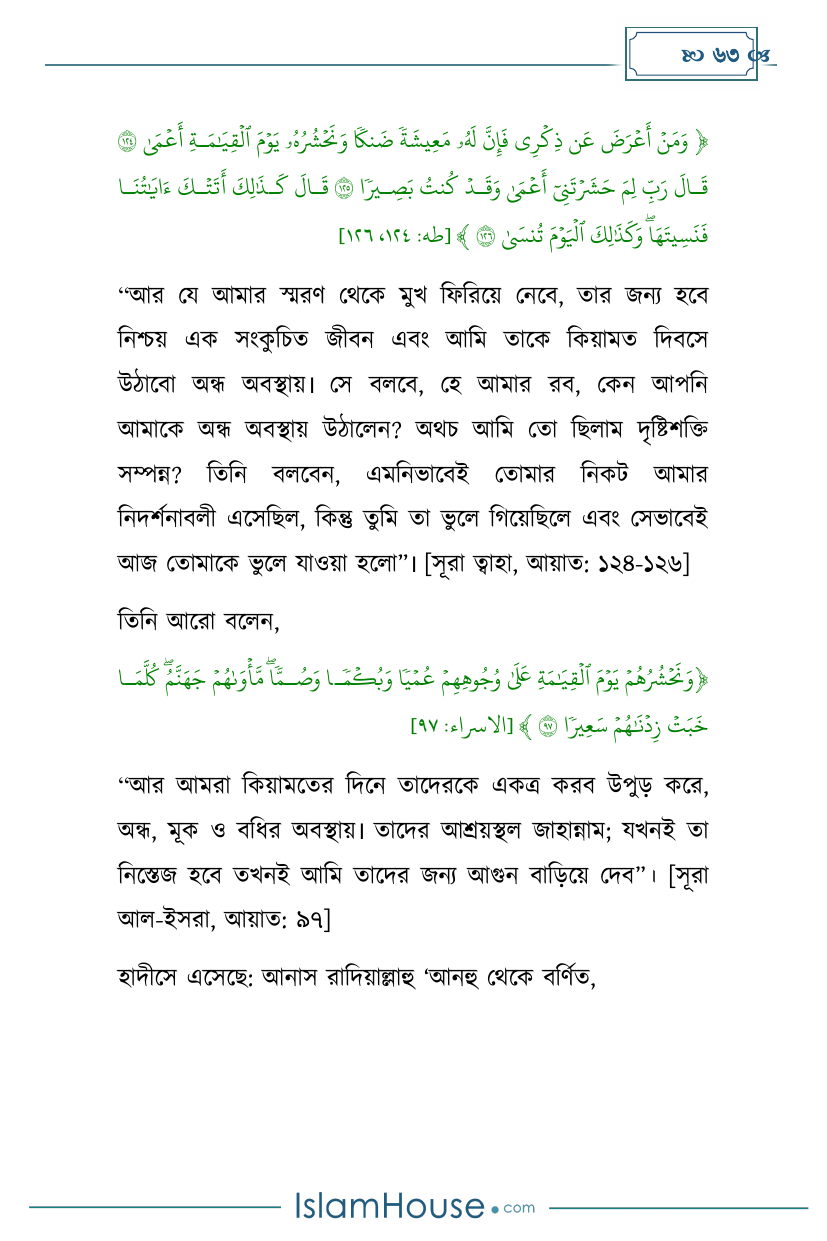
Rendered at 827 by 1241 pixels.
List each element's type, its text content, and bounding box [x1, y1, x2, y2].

text “আর যে আমার স্মরণ থেকে মুখ ফিরিয়ে নেবে, তার জন্য হবে নিশ্চয় এক সংকুচিত জীবন এবং আমি তাকে কিয়ামত দিবসে উঠাবো অন্ধ অবস্থায়। সে বলবে, হে আমার রব, কেন আপনি আমাকে অন্ধ অবস্থায় উঠালেন? অথচ আমি তো ছিলাম দৃষ্টিশক্তি সম্পন্ন? তিনি বলবেন, এমনিভাবেই তোমার নিকট আমার নিদর্শনাবলী এসেছিল, কিন্তু তুমি তা ভুলে গিয়েছিলে এবং সেভাবেই আজ তোমাকে ভুলে যাওয়া হলো”। [সূরা ত্বাহা, আয়াত: ১২৪-১২৬] [118, 273, 709, 583]
text হাদীসে এসেছে: আনাস রাদিয়াল্লাহু ‘আনহু থেকে বর্ণিত, [118, 954, 709, 996]
picture [288, 1187, 809, 1225]
text “আর আমরা কিয়ামতের দিনে তাদেরকে একত্র করব উপুড় করে, অন্ধ, মূক ও বধির অবস্থায়। তাদের আশ্রয়স্থল জাহান্নাম; যখনই তা নিস্তেজ হবে তখনই আমি তাদের জন্য আগুন বাড়িয়ে দেব”। [সূরা আল-ইসরা, আয়াত: ৯৭] [118, 763, 709, 939]
picture [22, 1186, 281, 1224]
text ﴿وَنَحۡشُرُهُمۡ يَوۡمَ ٱلۡقِيَٰمَةِ عَلَىٰ وُجُوهِهِمۡ عُمۡيٗا وَبُكۡمٗا وَصُمّٗاۖ مَّأۡوَىٰهُمۡ جَهَنَّمُۖ كُلَّمَا خَبَتۡ زِدۡنَٰهُمۡ سَعِيرٗا ٩٧ ﴾ [الاسراء: ٩٧] [118, 656, 709, 747]
text ﴿ وَمَنۡ أَعۡرَضَ عَن ذِكۡرِي فَإِنَّ لَهُۥ مَعِيشَةٗ ضَنكٗا وَنَحۡشُرُهُۥ يَوۡمَ ٱلۡقِيَٰمَةِ أَعۡمَىٰ ١٢٤ قَالَ رَبِّ لِمَ حَشَرۡتَنِيٓ أَعۡمَىٰ وَقَدۡ كُنتُ بَصِيرٗا ١٢٥ قَالَ كَذَٰلِكَ أَتَتۡكَ ءَايَٰتُنَا فَنَسِيتَهَاۖ وَكَذَٰلِكَ ٱلۡيَوۡمَ تُنسَىٰ ١٢٦ ﴾ [طه: ١٢٤، ١٢٦] [118, 118, 709, 257]
text তিনি আরো বলেন, [118, 599, 709, 640]
